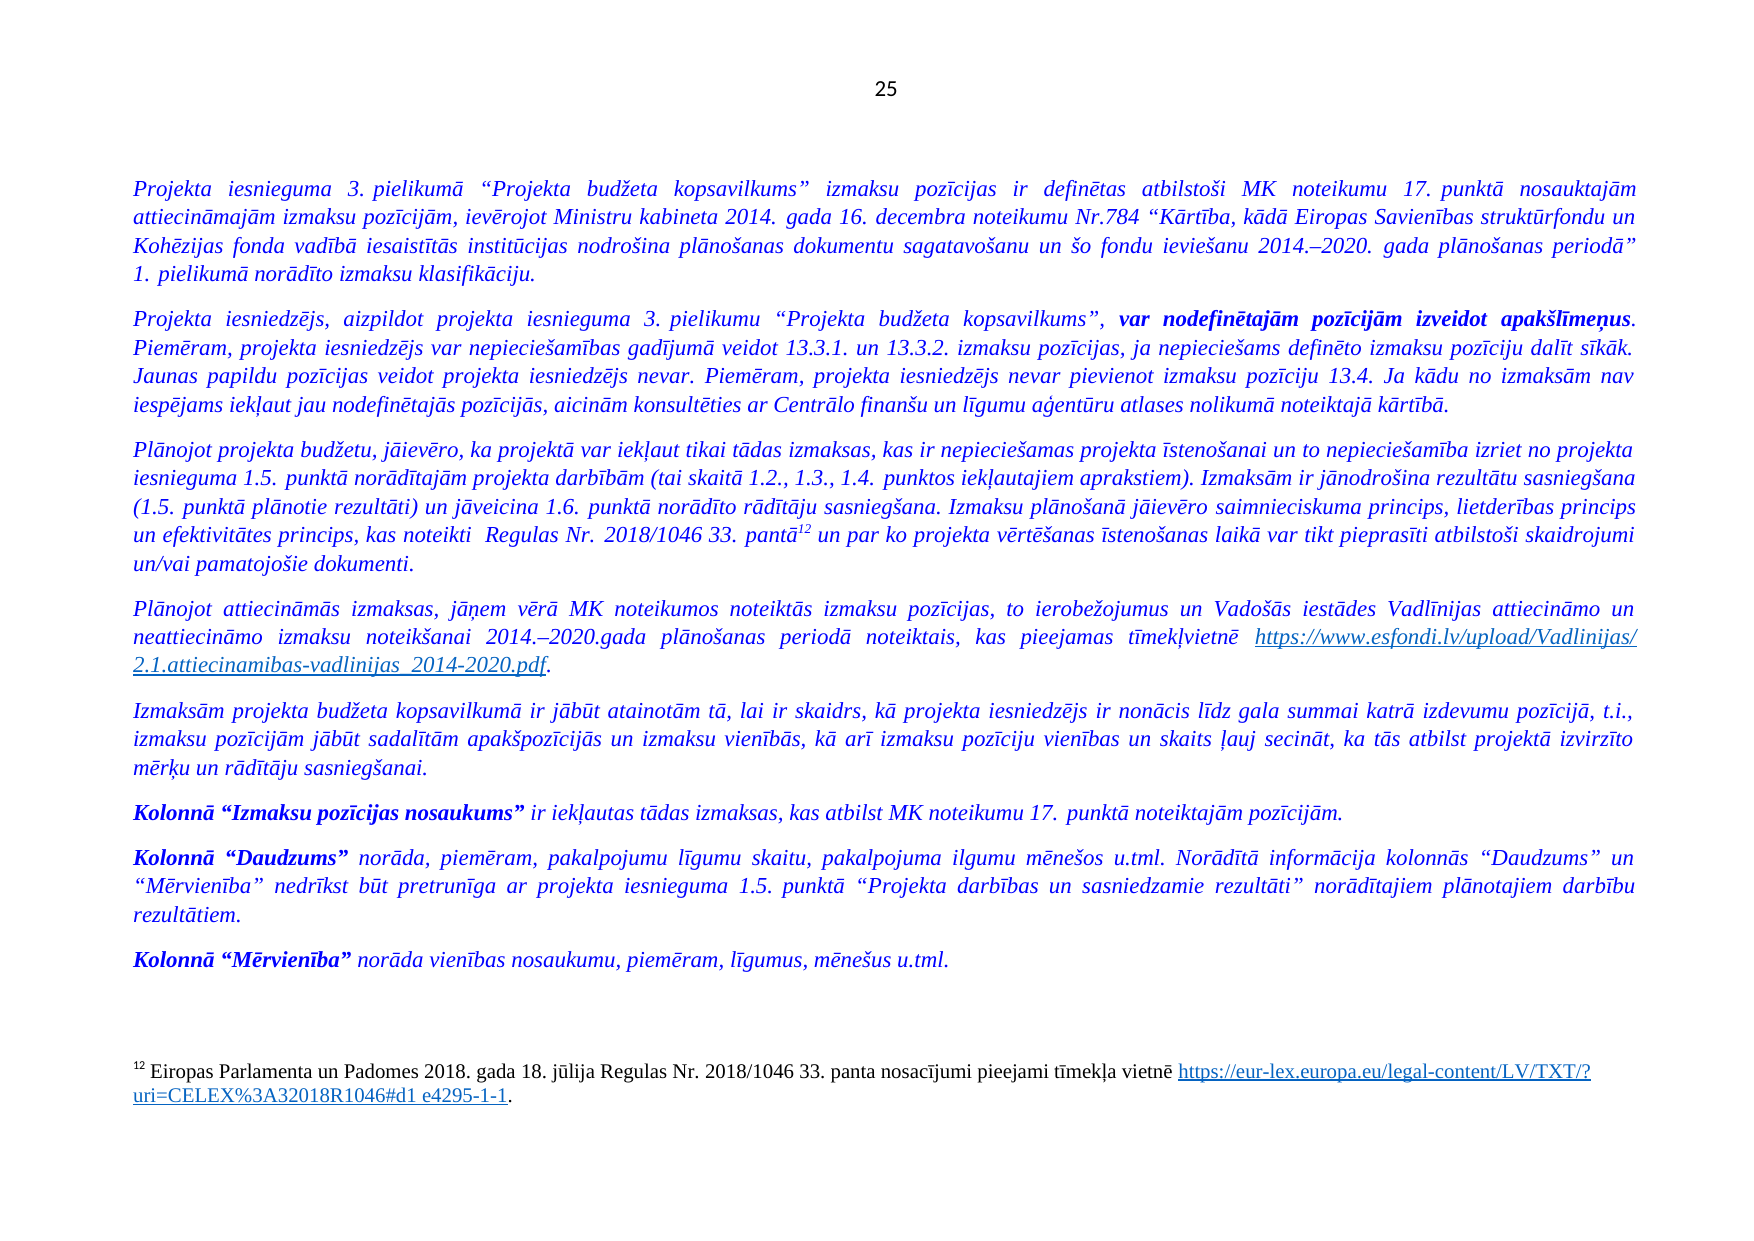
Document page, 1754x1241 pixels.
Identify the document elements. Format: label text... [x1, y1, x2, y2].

text Plānojot attiecināmās izmaksas, jāņem vērā MK noteikumos noteiktās izmaksu pozīcijas, to ierobežojumus un Vadošās iestādes Vadlīnijas attiecināmo un neattiecināmo izmaksu noteikšanai 2014.–2020.gada plānošanas periodā noteiktais, kas pieejamas tīmekļvietnē https://www.esfondi.lv/upload/Vadlinijas/‌2.1.attiecinamibas-vadlinijas_2014-2020.pdf. [133, 595, 1639, 678]
text Izmaksām projekta budžeta kopsavilkumā ir jābūt atainotām tā, lai ir skaidrs, kā projekta iesniedzējs ir nonācis līdz gala summai katrā izdevumu pozīcijā, t.i., izmaksu pozīcijām jābūt sadalītām apakšpozīcijās un izmaksu vienībās, kā arī izmaksu pozīciju vienības un skaits ļauj secināt, ka tās atbilst projektā izvirzīto mērķu un rādītāju sasniegšanai. [133, 697, 1639, 780]
text Kolonnā “Izmaksu pozīcijas nosaukums” ir iekļautas tādas izmaksas, kas atbilst MK noteikumu 17. punktā noteiktajām pozīcijām. [133, 799, 1639, 825]
text Kolonnā “Mērvienība” norāda vienības nosaukumu, piemēram, līgumus, mēnešus u.tml. [133, 946, 1639, 972]
text Projekta iesnieguma 3. pielikumā “Projekta budžeta kopsavilkums” izmaksu pozīcijas ir definētas atbilstoši MK noteikumu 17. punktā nosauktajām attiecināmajām izmaksu pozīcijām, ievērojot Ministru kabineta 2014. gada 16. decembra noteikumu Nr.784 “Kārtība, kādā Eiropas Savienības struktūrfondu un Kohēzijas fonda vadībā iesaistītās institūcijas nodrošina plānošanas dokumentu sagatavošanu un šo fondu ieviešanu 2014.–2020. gada plānošanas periodā” 1. pielikumā norādīto izmaksu klasifikāciju. [133, 175, 1639, 287]
text Kolonnā “Daudzums” norāda, piemēram, pakalpojumu līgumu skaitu, pakalpojuma ilgumu mēnešos u.tml. Norādītā informācija kolonnās “Daudzums” un “Mērvienība” nedrīkst būt pretrunīga ar projekta iesnieguma 1.5. punktā “Projekta darbības un sasniedzamie rezultāti” norādītajiem plānotajiem darbību rezultātiem. [133, 844, 1639, 927]
text Projekta iesniedzējs, aizpildot projekta iesnieguma 3. pielikumu “Projekta budžeta kopsavilkums”, var nodefinētajām pozīcijām izveidot apakšlīmeņus. Piemēram, projekta iesniedzējs var nepieciešamības gadījumā veidot 13.3.1. un 13.3.2. izmaksu pozīcijas, ja nepieciešams definēto izmaksu pozīciju dalīt sīkāk. Jaunas papildu pozīcijas veidot projekta iesniedzējs nevar. Piemēram, projekta iesniedzējs nevar pievienot izmaksu pozīciju 13.4. Ja kādu no izmaksām nav iespējams iekļaut jau nodefinētajās pozīcijās, aicinām konsultēties ar Centrālo finanšu un līgumu aģentūru atlases nolikumā noteiktajā kārtībā. [133, 305, 1639, 417]
text Plānojot projekta budžetu, jāievēro, ka projektā var iekļaut tikai tādas izmaksas, kas ir nepieciešamas projekta īstenošanai un to nepieciešamība izriet no projekta iesnieguma 1.5. punktā norādītajām projekta darbībām (tai skaitā 1.2., 1.3., 1.4. punktos iekļautajiem aprakstiem). Izmaksām ir jānodrošina rezultātu sasniegšana (1.5. punktā plānotie rezultāti) un jāveicina 1.6. punktā norādīto rādītāju sasniegšana. Izmaksu plānošanā jāievēro saimnieciskuma princips, lietderības princips un efektivitātes princips, kas noteikti Regulas Nr. 2018/1046 33. pantā un par ko projekta vērtēšanas īstenošanas laikā var tikt pieprasīti atbilstoši skaidrojumi un/vai pamatojošie dokumenti. [133, 436, 1639, 576]
